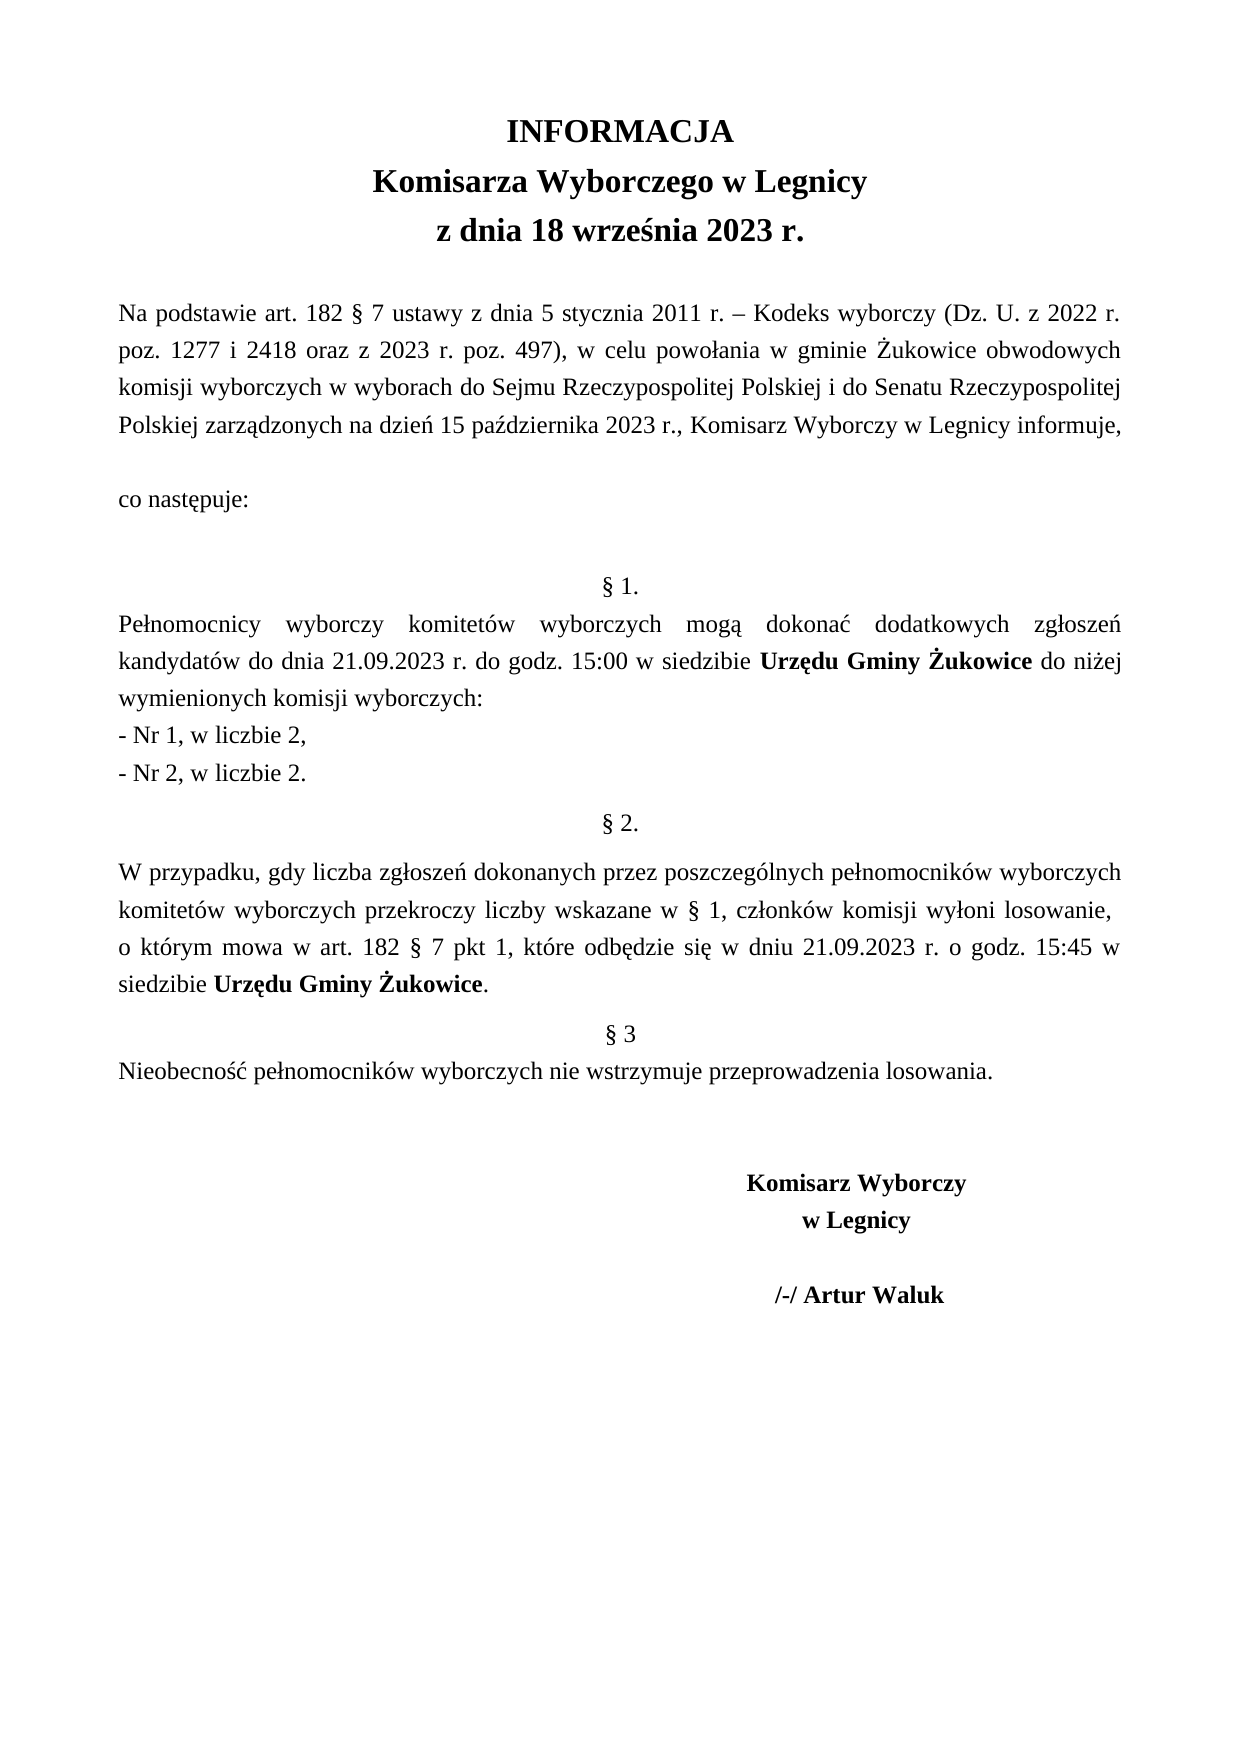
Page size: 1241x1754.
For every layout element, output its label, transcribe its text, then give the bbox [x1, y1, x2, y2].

text § 3 [118, 1019, 1122, 1048]
text Komisarz Wyborczy w Legnicy [591, 1168, 1122, 1234]
text z dnia 18 września 2023 r. [118, 211, 1122, 249]
text § 2. [118, 808, 1122, 836]
text Pełnomocnicy wyborczy komitetów wyborczych mogą dokonać dodatkowych zgłoszeń kandydatów do dnia 21.09.2023 r. do godz. 15:00 w siedzibie Urzędu Gminy Żukowice do niżej wymienionych komisji wyborczych: [118, 609, 1122, 712]
text /-/ Artur Waluk [591, 1280, 1122, 1309]
text Nieobecność pełnomocników wyborczych nie wstrzymuje przeprowadzenia losowania. [118, 1056, 1122, 1085]
text Komisarza Wyborczego w Legnicy [118, 161, 1122, 199]
text W przypadku, gdy liczba zgłoszeń dokonanych przez poszczególnych pełnomocników wyborczych komitetów wyborczych przekroczy liczby wskazane w § 1, członków komisji wyłoni losowanie, o którym mowa w art. 182 § 7 pkt 1, które odbędzie się w dniu 21.09.2023 r. o godz. 15:45 w siedzibie Urzędu Gminy Żukowice. [118, 857, 1122, 998]
text Na podstawie art. 182 § 7 ustawy z dnia 5 stycznia 2011 r. – Kodeks wyborczy (Dz. U. z 2022 r. poz. 1277 i 2418 oraz z 2023 r. poz. 497), w celu powołania w gminie Żukowice obwodowych komisji wyborczych w wyborach do Sejmu Rzeczypospolitej Polskiej i do Senatu Rzeczypospolitej Polskiej zarządzonych na dzień 15 października 2023 r., Komisarz Wyborczy w Legnicy informuje, co następuje: [118, 298, 1122, 513]
text - Nr 2, w liczbie 2. [118, 758, 1122, 787]
text INFORMACJA [118, 111, 1122, 149]
text § 1. [118, 571, 1122, 600]
text - Nr 1, w liczbie 2, [118, 721, 1122, 749]
